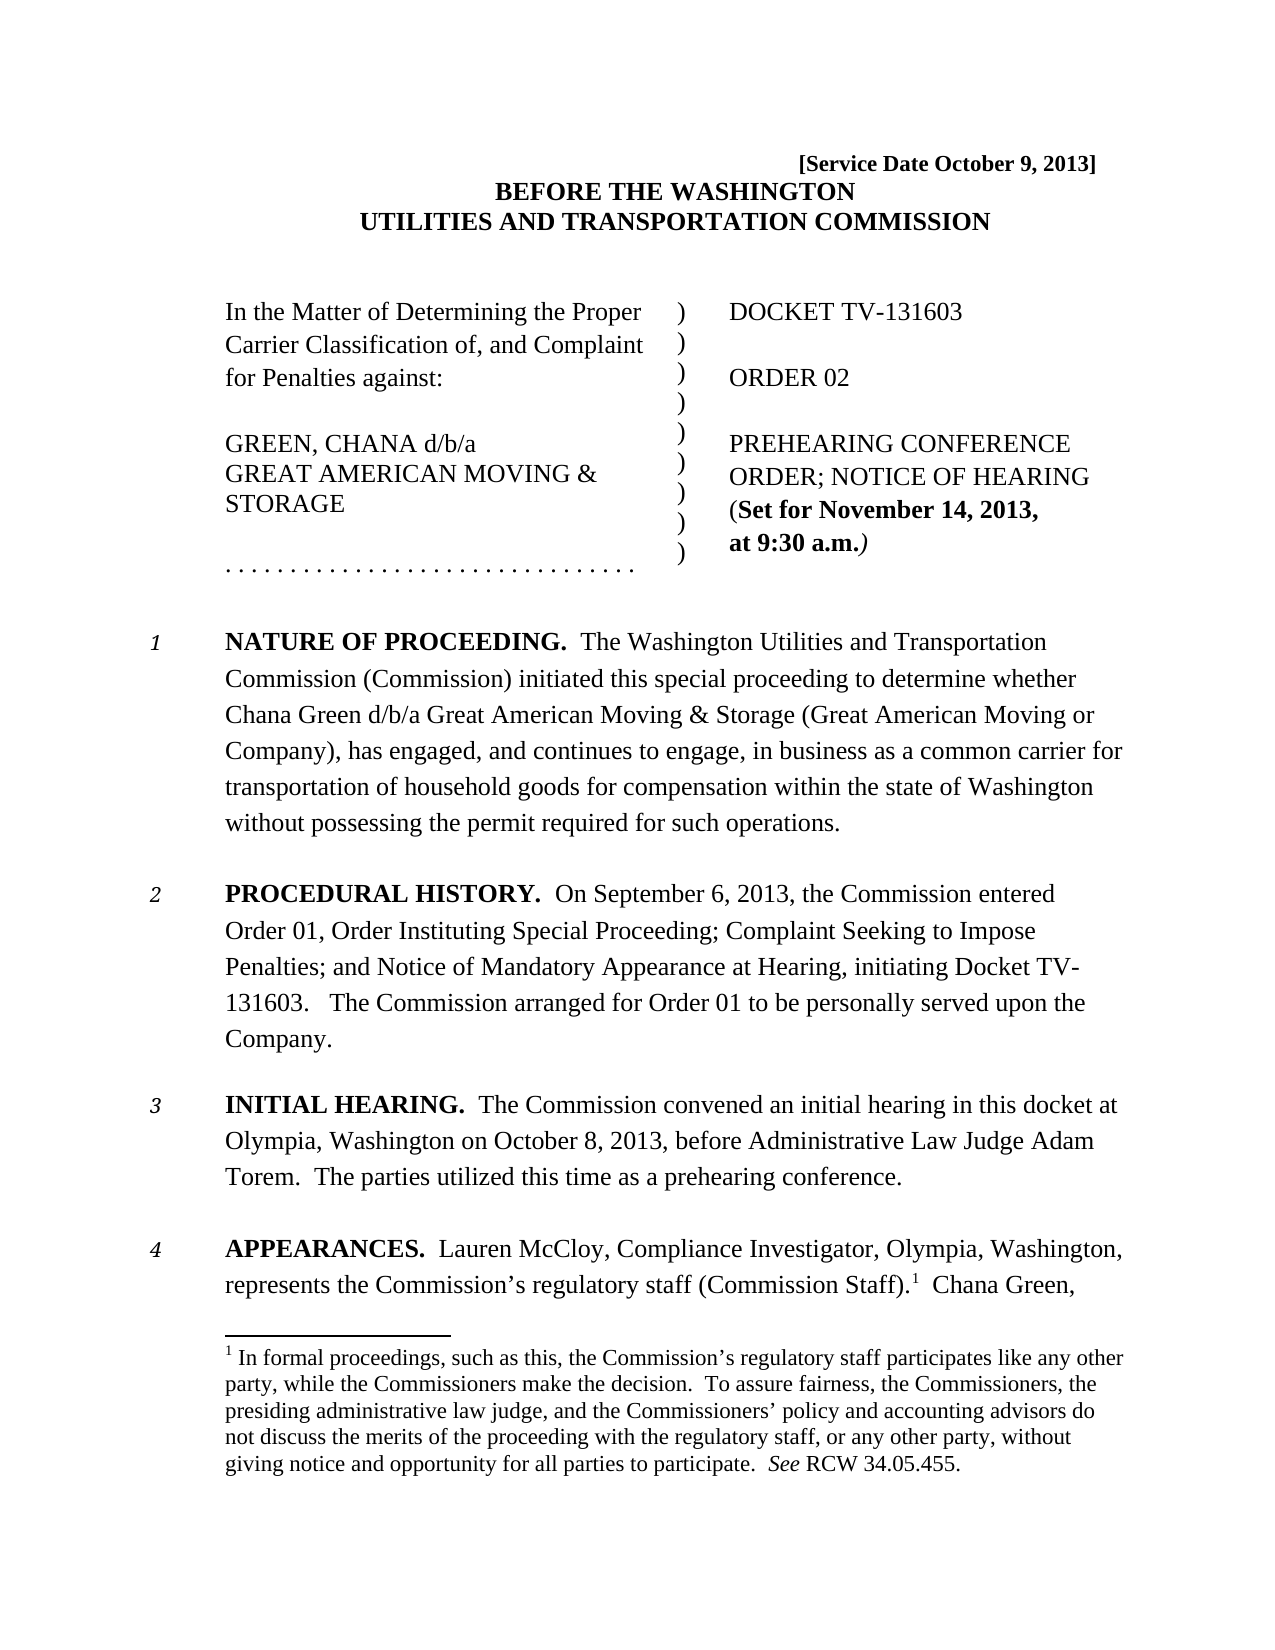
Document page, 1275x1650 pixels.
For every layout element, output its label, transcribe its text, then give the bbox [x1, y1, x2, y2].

text BEFORE THE WASHINGTON [225, 176, 1125, 206]
text UTILITIES AND TRANSPORTATION COMMISSION [225, 206, 1125, 236]
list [150, 1233, 1125, 1299]
table_header DOCKET TV-131603 ORDER 02 PREHEARING CONFERENCE ORDER; NOTICE OF HEARING (Set for November 14, 2013, at 9:30 a.m.) [718, 236, 1133, 596]
table_header In the Matter of Determining the Proper Carrier Classification of, and Complaint for Penalties against: GREEN, CHANA d/b/a gREAT AMERICAN mOVING & STORAGE . . . . . . . . . . . . . . . . . . . . . . . . . . . . . . . . [214, 236, 666, 596]
list PROCEDURAL HISTORY. On September 6, 2013, the Commission entered Order 01, Order Instituting Special Proceeding; Complaint Seeking to Impose Penalties; and Notice of Mandatory Appearance at Hearing, initiating Docket TV-131603. The Commission arranged for Order 01 to be personally served upon the Company. [150, 878, 1125, 1053]
list NATURE OF PROCEEDING. The Washington Utilities and Transportation Commission (Commission) initiated this special proceeding to determine whether Chana Green d/b/a Great American Moving & Storage (Great American Moving or Company), has engaged, and continues to engage, in business as a common carrier for transportation of household goods for compensation within the state of Washington without possessing the permit required for such operations. [150, 626, 1125, 837]
table_header ) ) ) ) ) ) ) ) ) [666, 236, 718, 596]
list INITIAL HEARING. The Commission convened an initial hearing in this docket at Olympia, Washington on October 8, 2013, before Administrative Law Judge Adam Torem. The parties utilized this time as a prehearing conference. [150, 1089, 1125, 1191]
